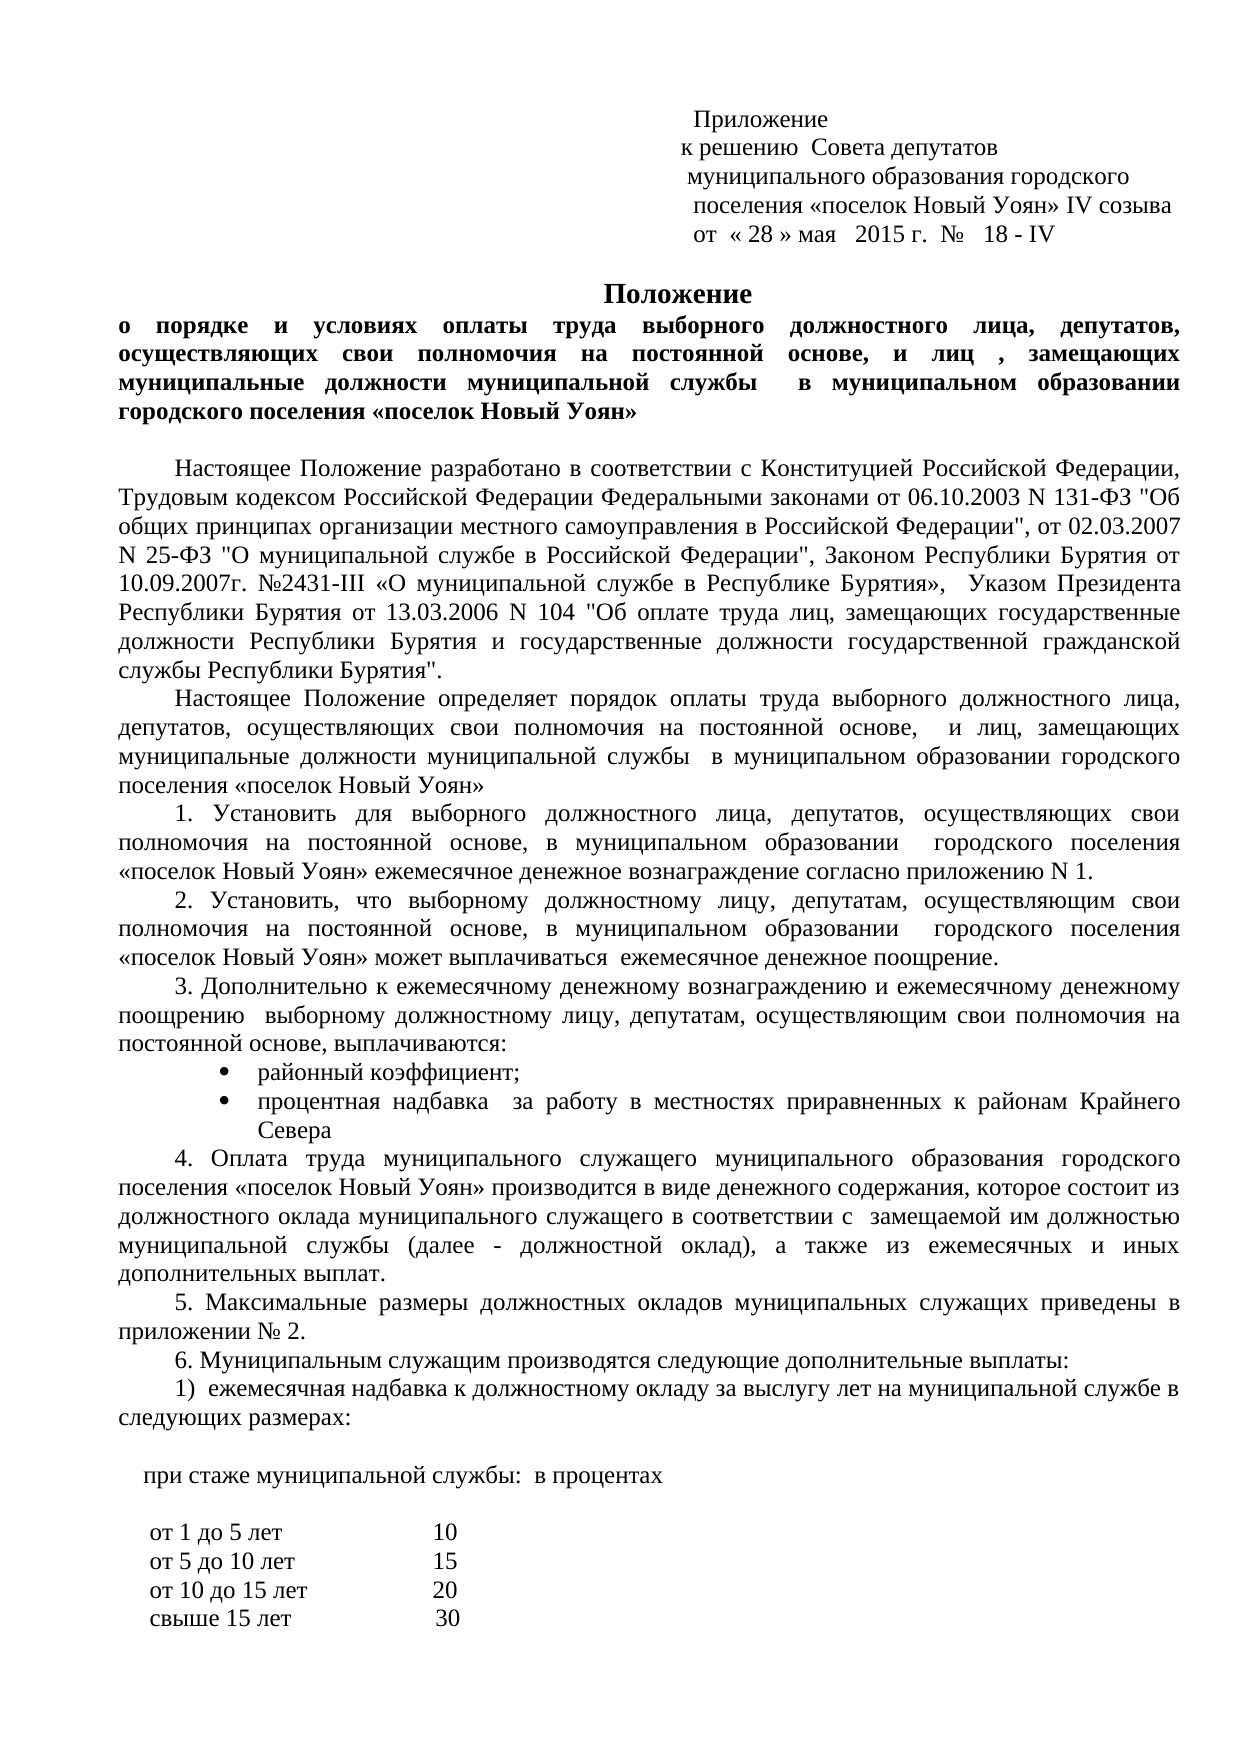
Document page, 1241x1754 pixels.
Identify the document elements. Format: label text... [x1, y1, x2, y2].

text при стаже муниципальной службы: в процентах [118, 1460, 1181, 1488]
text свыше 15 лет 30 [118, 1603, 1181, 1632]
list районный коэффициент; [220, 1057, 1181, 1086]
text от 1 до 5 лет 10 [118, 1517, 1181, 1546]
text Приложение [568, 104, 1181, 132]
list процентная надбавка за работу в местностях приравненных к районам Крайнего Севера [220, 1086, 1181, 1143]
text 4. Оплата труда муниципального служащего муниципального образования городского поселения «поселок Новый Уоян» производится в виде денежного содержания, которое состоит из должностного оклада муниципального служащего в соответствии с замещаемой им должностью муниципальной службы (далее - должностной оклад), а также из ежемесячных и иных дополнительных выплат. [118, 1143, 1181, 1287]
text от 5 до 10 лет 15 [118, 1546, 1181, 1575]
text 5. Максимальные размеры должностных окладов муниципальных служащих приведены в приложении № 2. [118, 1287, 1181, 1345]
text 2. Установить, что выборному должностному лицу, депутатам, осуществляющим свои полномочия на постоянной основе, в муниципальном образовании городского поселения «поселок Новый Уоян» может выплачиваться ежемесячное денежное поощрение. [118, 885, 1181, 971]
text от 10 до 15 лет 20 [118, 1575, 1181, 1603]
title о порядке и условиях оплаты труда выборного должностного лица, депутатов, осуществляющих свои полномочия на постоянной основе, и лиц , замещающих муниципальные должности муниципальной службы в муниципальном образовании городского поселения «поселок Новый Уоян» [118, 310, 1181, 425]
text от « 28 » мая 2015 г. № 18 - IV [118, 219, 1181, 247]
text Настоящее Положение определяет порядок оплаты труда выборного должностного лица, депутатов, осуществляющих свои полномочия на постоянной основе, и лиц, замещающих муниципальные должности муниципальной службы в муниципальном образовании городского поселения «поселок Новый Уоян» [118, 683, 1181, 798]
text 1) ежемесячная надбавка к должностному окладу за выслугу лет на муниципальной службе в следующих размерах: [118, 1373, 1181, 1431]
text Настоящее Положение разработано в соответствии с Конституцией Российской Федерации, Трудовым кодексом Российской Федерации Федеральными законами от 06.10.2003 N 131-ФЗ "Об общих принципах организации местного самоуправления в Российской Федерации", от 02.03.2007 N 25-ФЗ "О муниципальной службе в Российской Федерации", Законом Республики Бурятия от 10.09.2007г. №2431-III «О муниципальной службе в Республике Бурятия», Указом Президента Республики Бурятия от 13.03.2006 N 104 "Об оплате труда лиц, замещающих государственные должности Республики Бурятия и государственные должности государственной гражданской службы Республики Бурятия". [118, 453, 1181, 683]
title 1. Установить для выборного должностного лица, депутатов, осуществляющих свои полномочия на постоянной основе, в муниципальном образовании городского поселения «поселок Новый Уоян» ежемесячное денежное вознаграждение согласно приложению N 1. [118, 798, 1181, 885]
title Положение [118, 276, 1181, 310]
text к решению Совета депутатов муниципального образования городского поселения «поселок Новый Уоян» IV созыва [568, 132, 1181, 219]
text 6. Муниципальным служащим производятся следующие дополнительные выплаты: [118, 1345, 1181, 1373]
text 3. Дополнительно к ежемесячному денежному вознаграждению и ежемесячному денежному поощрению выборному должностному лицу, депутатам, осуществляющим свои полномочия на постоянной основе, выплачиваются: [118, 971, 1181, 1057]
